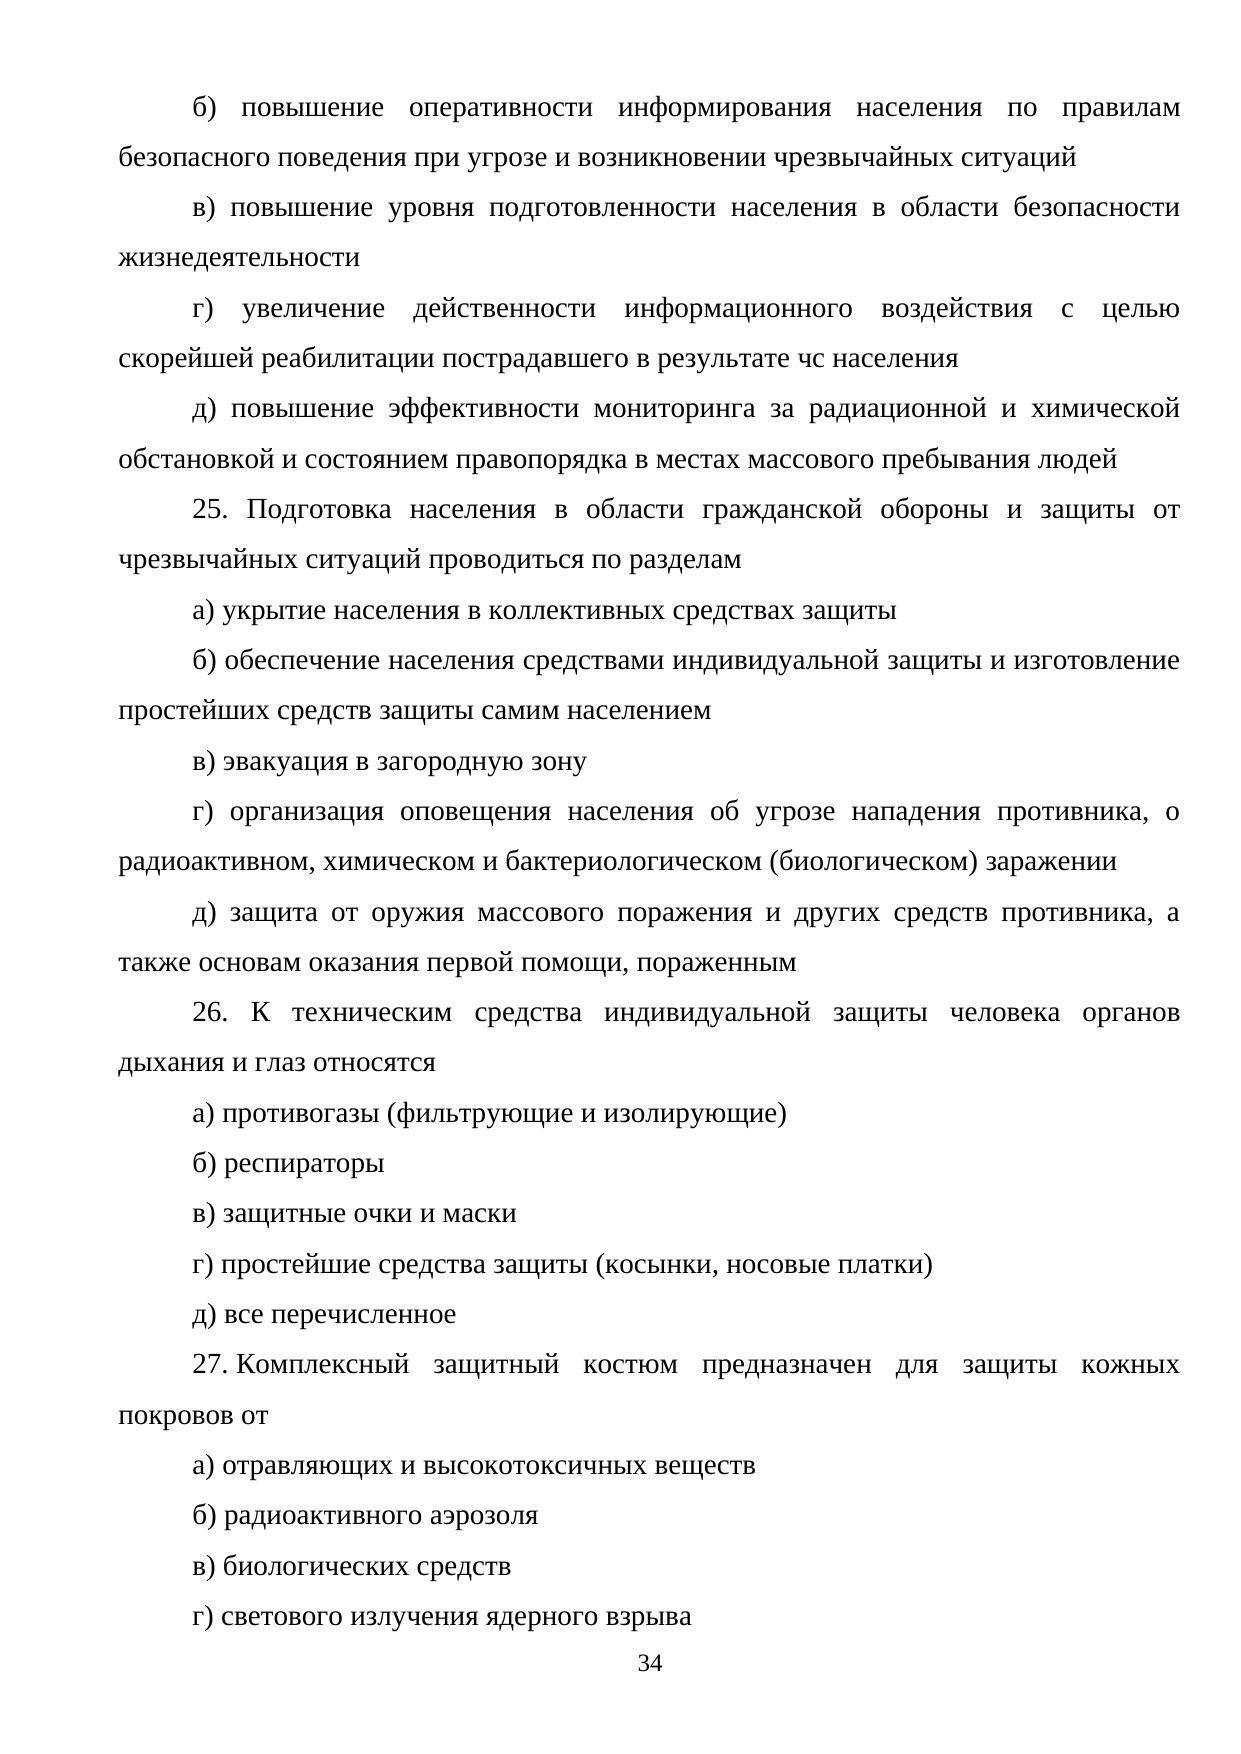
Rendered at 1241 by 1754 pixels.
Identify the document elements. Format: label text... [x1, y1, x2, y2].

text а) отравляющих и высокотоксичных веществ [118, 1447, 1181, 1481]
text г) организация оповещения населения об угрозе нападения противника, о радиоактивном, химическом и бактериологическом (биологическом) заражении [118, 793, 1181, 877]
text б) радиоактивного аэрозоля [118, 1497, 1181, 1531]
text д) все перечисленное [118, 1296, 1181, 1330]
text в) защитные очки и маски [118, 1196, 1181, 1229]
text в) биологических средств [118, 1548, 1181, 1581]
text б) обеспечение населения средствами индивидуальной защиты и изготовление простейших средств защиты самим населением [118, 642, 1181, 726]
text г) светового излучения ядерного взрыва [118, 1598, 1181, 1632]
text в) эвакуация в загородную зону [118, 743, 1181, 776]
text б) респираторы [118, 1145, 1181, 1179]
text а) укрытие населения в коллективных средствах защиты [118, 592, 1181, 625]
text а) противогазы (фильтрующие и изолирующие) [118, 1095, 1181, 1128]
text в) повышение уровня подготовленности населения в области безопасности жизнедеятельности [118, 189, 1181, 273]
text 27. Комплексный защитный костюм предназначен для защиты кожных покровов от [118, 1346, 1181, 1430]
text б) повышение оперативности информирования населения по правилам безопасного поведения при угрозе и возникновении чрезвычайных ситуаций [118, 89, 1181, 172]
text 25. Подготовка населения в области гражданской обороны и защиты от чрезвычайных ситуаций проводиться по разделам [118, 491, 1181, 575]
text д) повышение эффективности мониторинга за радиационной и химической обстановкой и состоянием правопорядка в местах массового пребывания людей [118, 391, 1181, 474]
text г) увеличение действенности информационного воздействия с целью скорейшей реабилитации пострадавшего в результате чс населения [118, 290, 1181, 374]
text 26. К техническим средства индивидуальной защиты человека органов дыхания и глаз относятся [118, 994, 1181, 1078]
text д) защита от оружия массового поражения и других средств противника, а также основам оказания первой помощи, пораженным [118, 894, 1181, 977]
text г) простейшие средства защиты (косынки, носовые платки) [118, 1246, 1181, 1279]
